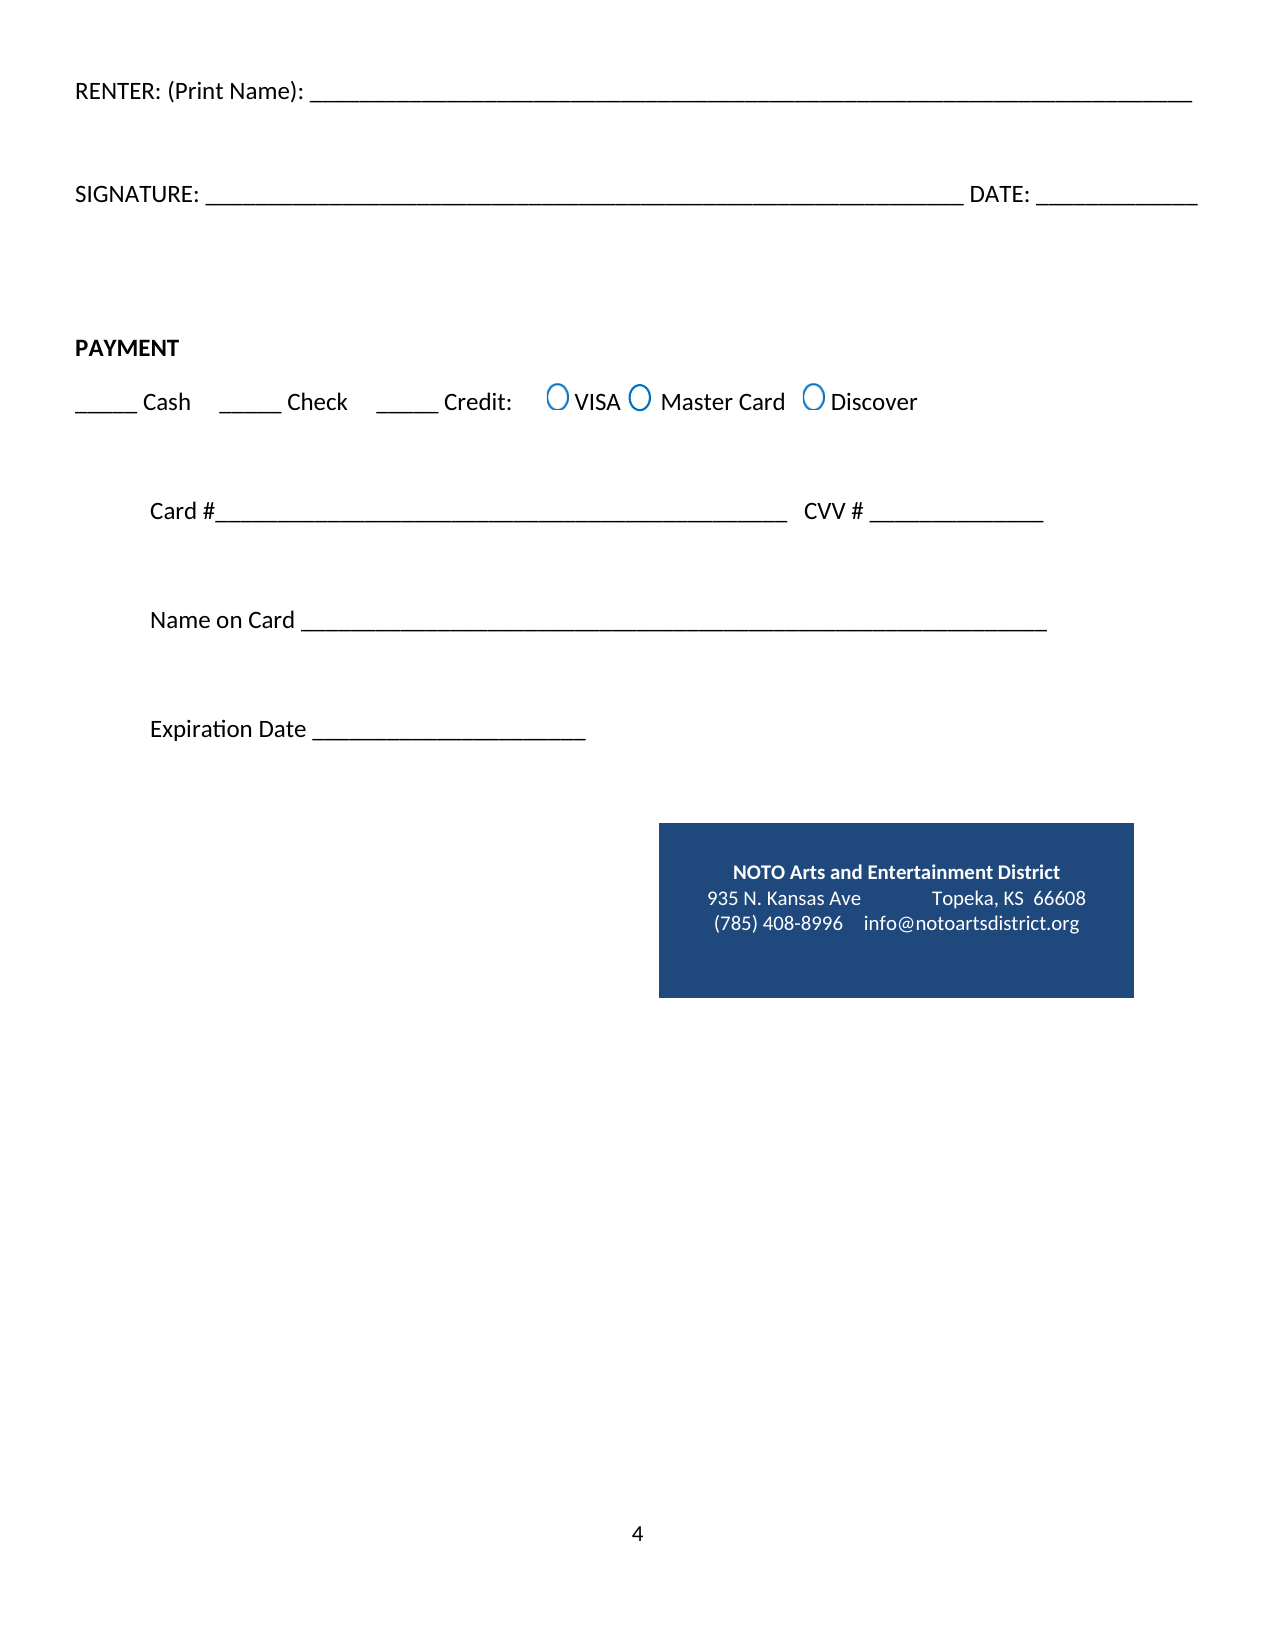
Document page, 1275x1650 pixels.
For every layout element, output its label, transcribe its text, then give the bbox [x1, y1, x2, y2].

text PAYMENT [75, 332, 1200, 362]
text Card #______________________________________________ CVV # ______________ [75, 495, 1200, 526]
picture [546, 383, 569, 410]
text Expiration Date ______________________ [75, 713, 1200, 744]
text SIGNATURE: _____________________________________________________________ DATE: _____________ [75, 178, 1200, 208]
text _____ Cash _____ Check _____ Credit: VISA Master Card Discover [75, 383, 1200, 416]
picture [802, 383, 825, 410]
text Name on Card ____________________________________________________________ [75, 604, 1200, 635]
text RENTER: (Print Name): _______________________________________________________________________ [75, 75, 1200, 106]
